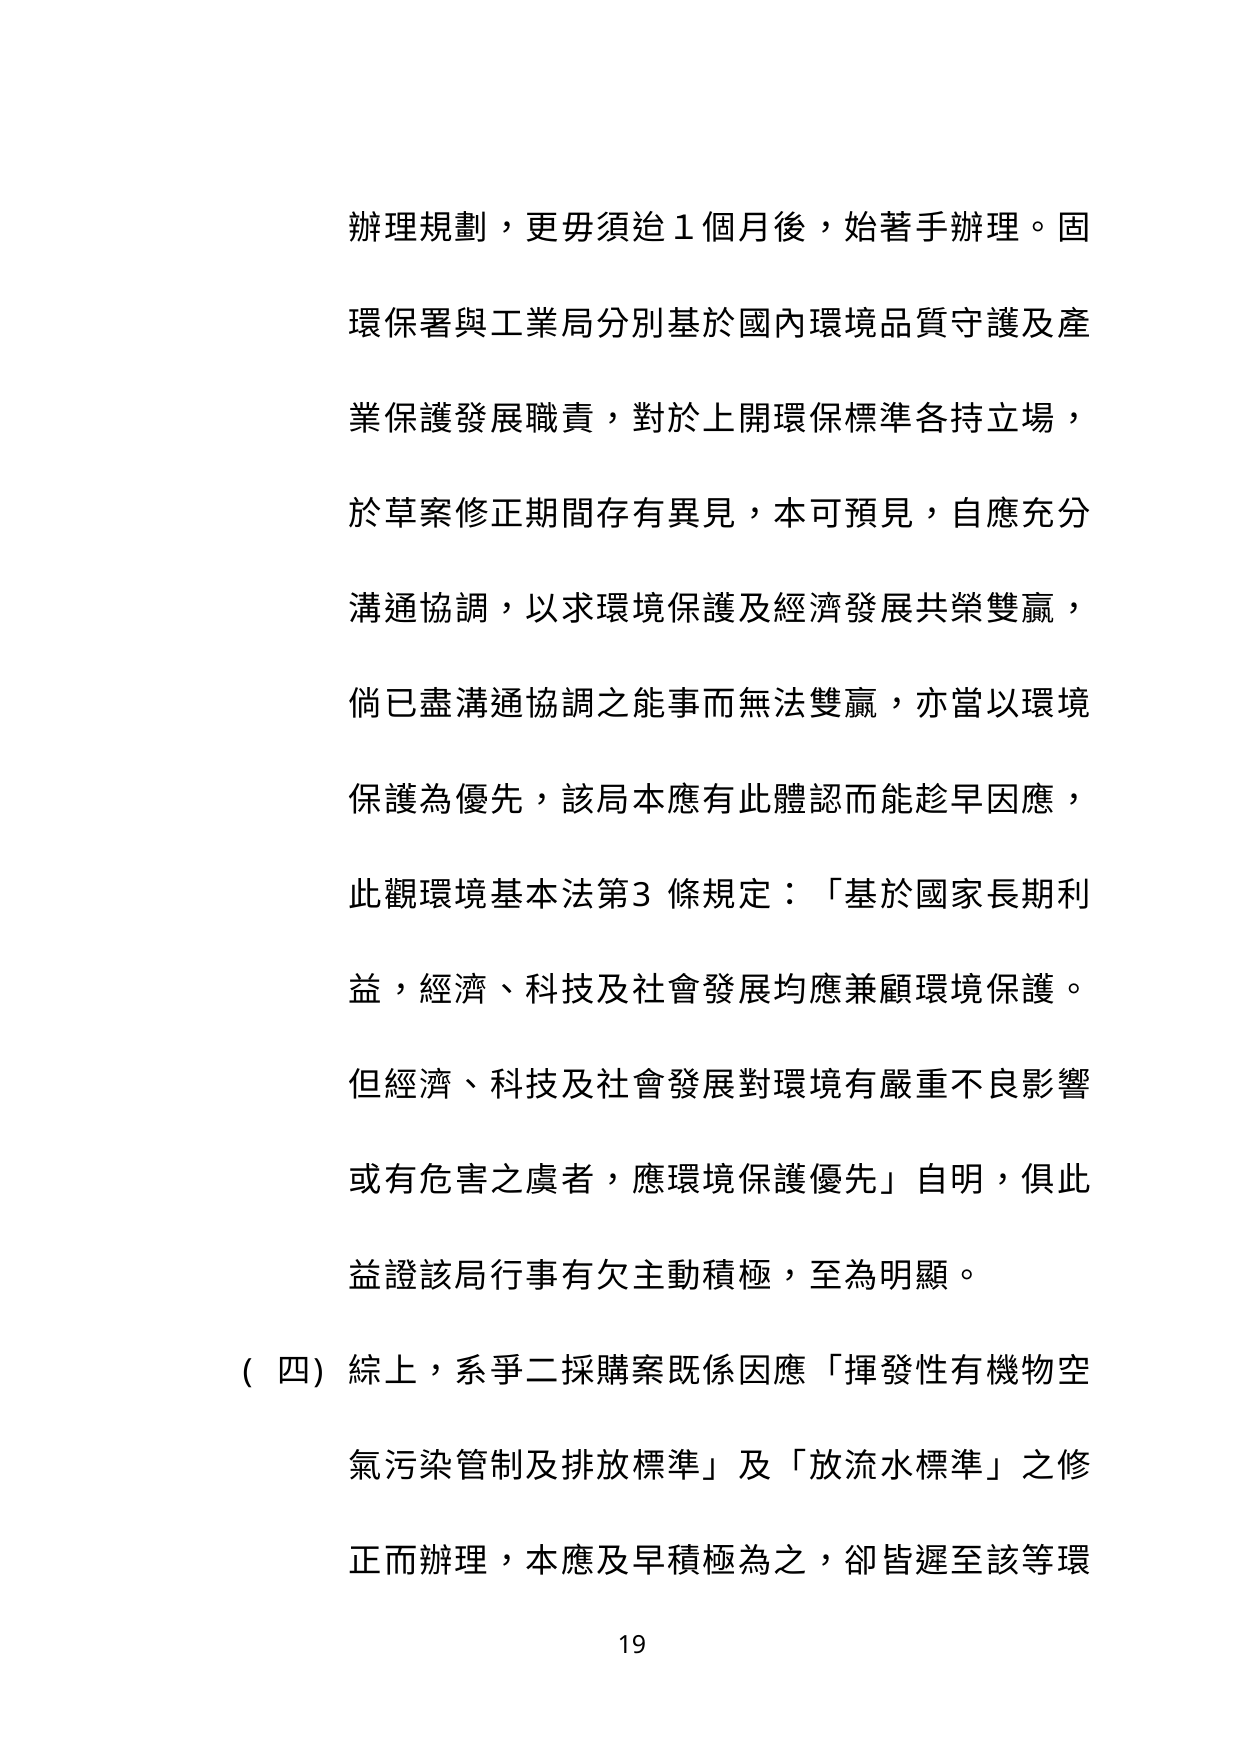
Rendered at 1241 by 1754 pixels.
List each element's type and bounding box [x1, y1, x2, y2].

subtitle [242, 178, 1092, 1320]
subtitle [242, 1320, 1092, 1606]
